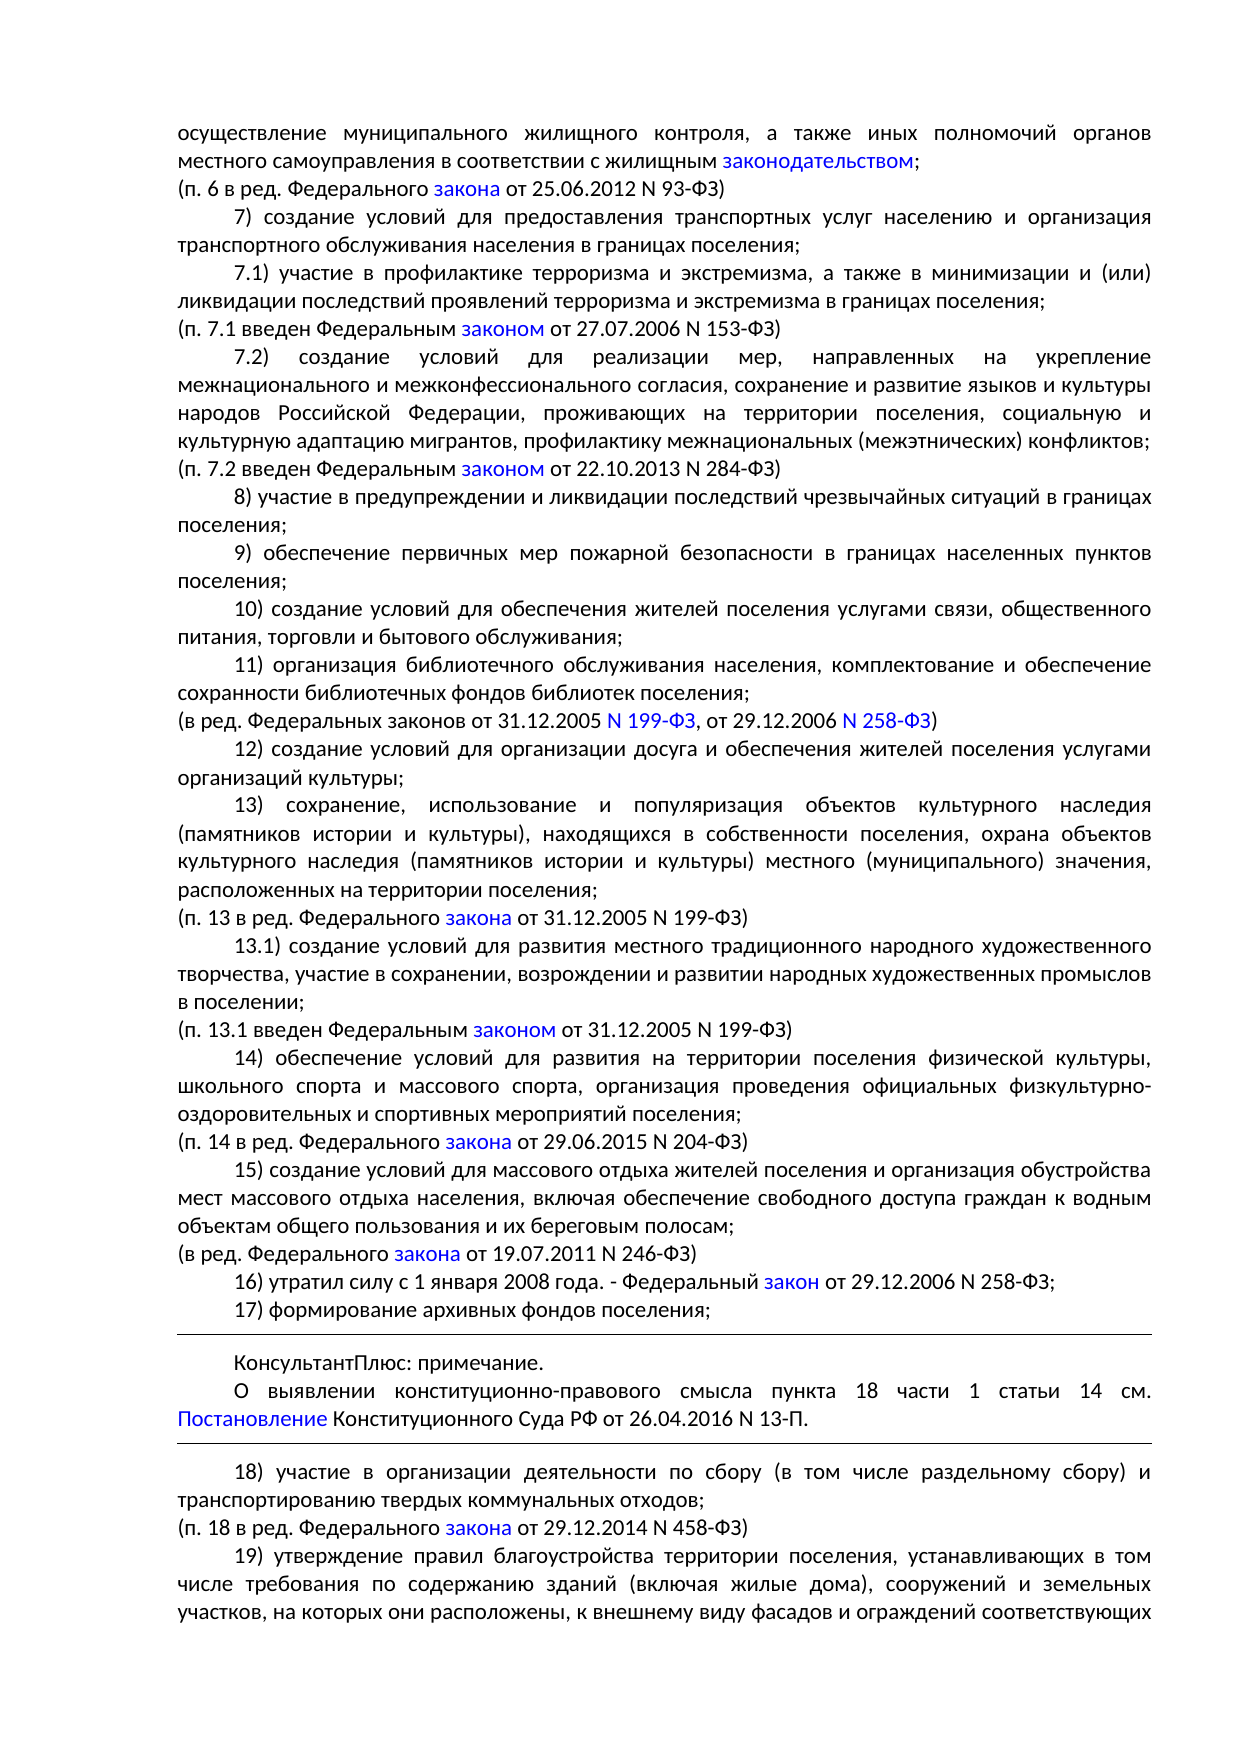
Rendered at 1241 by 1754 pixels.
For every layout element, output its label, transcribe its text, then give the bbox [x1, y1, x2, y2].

text (в ред. Федеральных законов от 31.12.2005 N 199-ФЗ, от 29.12.2006 N 258-ФЗ) [177, 707, 1152, 734]
text 7.1) участие в профилактике терроризма и экстремизма, а также в минимизации и (или) ликвидации последствий проявлений терроризма и экстремизма в границах поселения; [177, 258, 1152, 314]
text 16) утратил силу с 1 января 2008 года. - Федеральный закон от 29.12.2006 N 258-ФЗ; [177, 1267, 1152, 1295]
text 9) обеспечение первичных мер пожарной безопасности в границах населенных пунктов поселения; [177, 538, 1152, 594]
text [177, 1541, 1152, 1625]
text 8) участие в предупреждении и ликвидации последствий чрезвычайных ситуаций в границах поселения; [177, 482, 1152, 538]
text 10) создание условий для обеспечения жителей поселения услугами связи, общественного питания, торговли и бытового обслуживания; [177, 594, 1152, 651]
text 13) сохранение, использование и популяризация объектов культурного наследия (памятников истории и культуры), находящихся в собственности поселения, охрана объектов культурного наследия (памятников истории и культуры) местного (муниципального) значения, расположенных на территории поселения; [177, 791, 1152, 903]
text (п. 13.1 введен Федеральным законом от 31.12.2005 N 199-ФЗ) [177, 1015, 1152, 1043]
text (п. 13 в ред. Федерального закона от 31.12.2005 N 199-ФЗ) [177, 903, 1152, 931]
text 11) организация библиотечного обслуживания населения, комплектование и обеспечение сохранности библиотечных фондов библиотек поселения; [177, 651, 1152, 707]
text (п. 6 в ред. Федерального закона от 25.06.2012 N 93-ФЗ) [177, 174, 1152, 202]
text КонсультантПлюс: примечание. [177, 1348, 1152, 1376]
text 15) создание условий для массового отдыха жителей поселения и организация обустройства мест массового отдыха населения, включая обеспечение свободного доступа граждан к водным объектам общего пользования и их береговым полосам; [177, 1155, 1152, 1239]
text (п. 7.2 введен Федеральным законом от 22.10.2013 N 284-ФЗ) [177, 454, 1152, 482]
text 7) создание условий для предоставления транспортных услуг населению и организация транспортного обслуживания населения в границах поселения; [177, 202, 1152, 258]
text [177, 118, 1152, 174]
text 7.2) создание условий для реализации мер, направленных на укрепление межнационального и межконфессионального согласия, сохранение и развитие языков и культуры народов Российской Федерации, проживающих на территории поселения, социальную и культурную адаптацию мигрантов, профилактику межнациональных (межэтнических) конфликтов; [177, 342, 1152, 454]
text 14) обеспечение условий для развития на территории поселения физической культуры, школьного спорта и массового спорта, организация проведения официальных физкультурно-оздоровительных и спортивных мероприятий поселения; [177, 1043, 1152, 1127]
text 13.1) создание условий для развития местного традиционного народного художественного творчества, участие в сохранении, возрождении и развитии народных художественных промыслов в поселении; [177, 931, 1152, 1015]
text (п. 14 в ред. Федерального закона от 29.06.2015 N 204-ФЗ) [177, 1127, 1152, 1155]
text (п. 7.1 введен Федеральным законом от 27.07.2006 N 153-ФЗ) [177, 314, 1152, 342]
text 17) формирование архивных фондов поселения; [177, 1295, 1152, 1323]
text 18) участие в организации деятельности по сбору (в том числе раздельному сбору) и транспортированию твердых коммунальных отходов; [177, 1457, 1152, 1513]
text О выявлении конституционно-правового смысла пункта 18 части 1 статьи 14 см. Постановление Конституционного Суда РФ от 26.04.2016 N 13-П. [177, 1376, 1152, 1432]
text 12) создание условий для организации досуга и обеспечения жителей поселения услугами организаций культуры; [177, 734, 1152, 791]
text (п. 18 в ред. Федерального закона от 29.12.2014 N 458-ФЗ) [177, 1513, 1152, 1541]
text (в ред. Федерального закона от 19.07.2011 N 246-ФЗ) [177, 1239, 1152, 1267]
